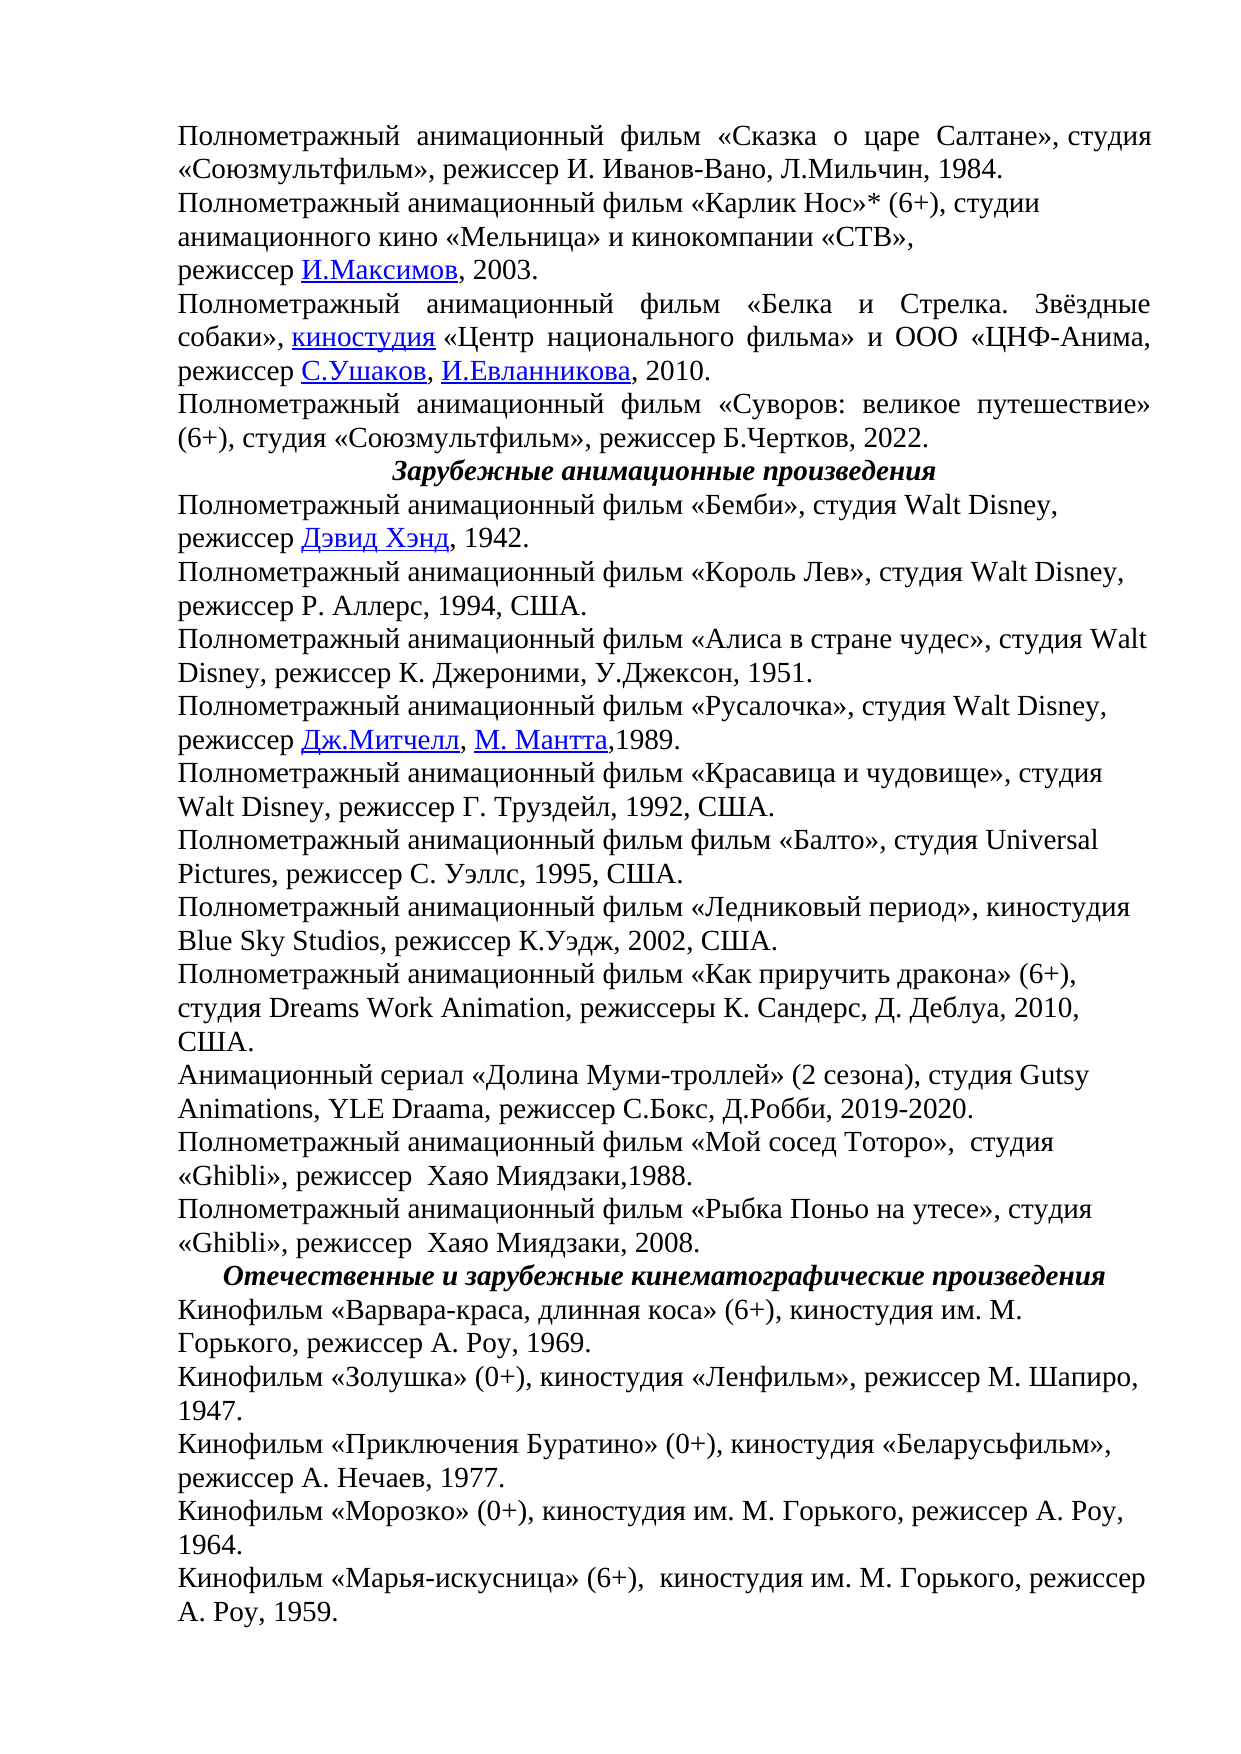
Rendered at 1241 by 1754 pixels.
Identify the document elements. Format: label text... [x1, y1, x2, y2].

text Полнометражный анимационный фильм «Суворов: великое путешествие» (6+), студия «Союзмультфильм», режиссер Б.Чертков, 2022. [177, 386, 1152, 453]
text Кинофильм «Морозко» (0+), киностудия им. М. Горького, режиссер А. Роу, 1964. [177, 1493, 1152, 1560]
text Кинофильм «Варвара-краса, длинная коса» (6+), киностудия им. М. Горького, режиссер А. Роу, 1969. [177, 1292, 1152, 1359]
text Кинофильм «Золушка» (0+), киностудия «Ленфильм», режиссер М. Шапиро, 1947. [177, 1359, 1152, 1426]
text Полнометражный анимационный фильм «Бемби», студия Walt Disney, режиссер Дэвид Хэнд, 1942. [177, 487, 1152, 554]
text Кинофильм «Приключения Буратино» (0+), киностудия «Беларусьфильм», режиссер А. Нечаев, 1977. [177, 1426, 1152, 1493]
text Зарубежные анимационные произведения [177, 453, 1152, 487]
text Полнометражный анимационный фильм «Как приручить дракона» (6+), студия Dreams Work Animation, режиссеры К. Сандерс, Д. Деблуа, 2010, США. [177, 957, 1152, 1057]
text Кинофильм «Марья-искусница» (6+), киностудия им. М. Горького, режиссер А. Роу, 1959. [177, 1560, 1152, 1627]
text Полнометражный анимационный фильм фильм «Балто», студия Universal Pictures, режиссер С. Уэллс, 1995, США. [177, 822, 1152, 889]
text Полнометражный анимационный фильм «Русалочка», студия Walt Disney, режиссер Дж.Митчелл, М. Мантта,1989. [177, 688, 1152, 755]
text Полнометражный анимационный фильм «Красавица и чудовище», студия Walt Disney, режиссер Г. Труздейл, 1992, США. [177, 755, 1152, 822]
text Отечественные и зарубежные кинематографические произведения [177, 1258, 1152, 1292]
text Полнометражный анимационный фильм «Белка и Стрелка. Звёздные собаки», киностудия «Центр национального фильма» и ООО «ЦНФ-Анима, режиссер С.Ушаков, И.Евланникова, 2010. [177, 286, 1152, 386]
text Полнометражный анимационный фильм «Король Лев», студия Walt Disney, режиссер Р. Аллерс, 1994, США. [177, 554, 1152, 621]
text Полнометражный анимационный фильм «Сказка о царе Салтане», студия «Союзмультфильм», режиссер И. Иванов-Вано, Л.Мильчин, 1984. [177, 118, 1152, 185]
text Полнометражный анимационный фильм «Рыбка Поньо на утесе», студия «Ghibli», режиссер Хаяо Миядзаки, 2008. [177, 1191, 1152, 1258]
text Анимационный сериал «Долина Муми-троллей» (2 сезона), студия Gutsy Animations, YLE Draama, режиссер С.Бокс, Д.Робби, 2019-2020. [177, 1057, 1152, 1124]
text Полнометражный анимационный фильм «Карлик Нос»* (6+), студии анимационного кино «Мельница» и кинокомпании «СТВ», режиссер И.Максимов, 2003. [177, 185, 1152, 286]
text Полнометражный анимационный фильм «Алиса в стране чудес», студия Walt Disney, режиссер К. Джероними, У.Джексон, 1951. [177, 621, 1152, 688]
text Полнометражный анимационный фильм «Ледниковый период», киностудия Blue Sky Studios, режиссер К.Уэдж, 2002, США. [177, 889, 1152, 957]
text Полнометражный анимационный фильм «Мой сосед Тоторо», студия «Ghibli», режиссер Хаяо Миядзаки,1988. [177, 1124, 1152, 1191]
